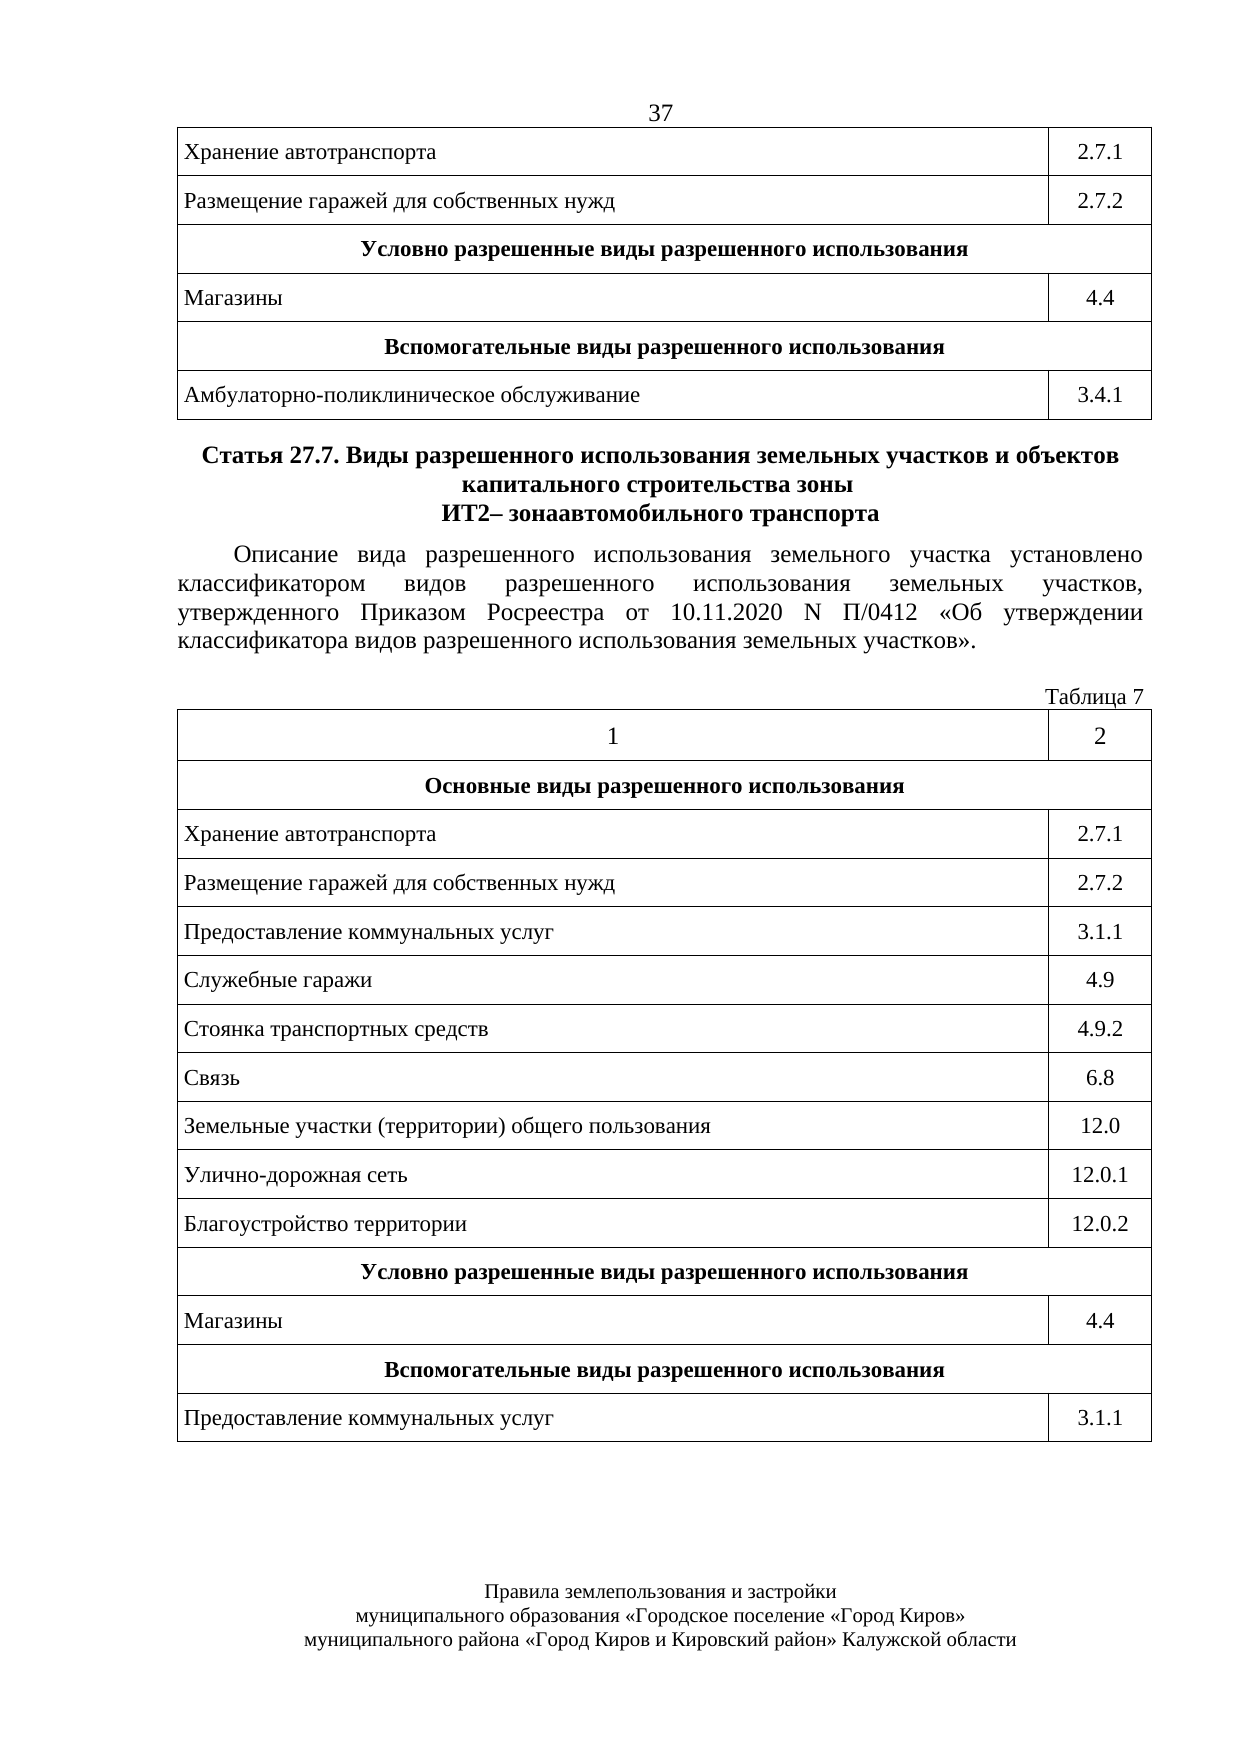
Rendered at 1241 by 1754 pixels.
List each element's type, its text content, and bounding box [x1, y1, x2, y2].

table_cell Стоянка транспортных средств [178, 1005, 1048, 1052]
table_cell Связь [178, 1053, 1048, 1101]
table_cell 12.0 [1049, 1102, 1151, 1149]
subtitle Статья 27.7. Виды разрешенного использования земельных участков и объектов капитального строительства зоны ИТ2– зонаавтомобильного транспорта [177, 440, 1144, 527]
table_cell Магазины [178, 274, 1048, 321]
table_cell 2.7.1 [1049, 810, 1151, 857]
table_cell 4.9.2 [1049, 1005, 1151, 1052]
table_cell 4.4 [1049, 274, 1151, 321]
table_cell Условно разрешенные виды разрешенного использования [178, 1248, 1151, 1295]
text Таблица 7 [177, 683, 1144, 709]
table_cell 4.4 [1049, 1296, 1151, 1344]
table_cell 2.7.2 [1049, 859, 1151, 906]
table_cell Улично-дорожная сеть [178, 1150, 1048, 1198]
table_cell 2.7.2 [1049, 176, 1151, 224]
table_cell Вспомогательные виды разрешенного использования [178, 322, 1151, 370]
table_cell Вспомогательные виды разрешенного использования [178, 1345, 1151, 1393]
table_cell 3.1.1 [1049, 1394, 1151, 1441]
text Описание вида разрешенного использования земельного участка установлено классификатором видов разрешенного использования земельных участков, утвержденного Приказом Росреестра от 10.11.2020 N П/0412 «Об утверждении классификатора видов разрешенного использования земельных участков». [177, 539, 1144, 654]
table_cell Амбулаторно-поликлиническое обслуживание [178, 371, 1048, 418]
table_cell 12.0.2 [1049, 1199, 1151, 1247]
table_cell Размещение гаражей для собственных нужд [178, 859, 1048, 906]
table_cell 2.7.1 [1049, 128, 1151, 175]
table_cell 3.1.1 [1049, 907, 1151, 955]
table_header 1 [178, 710, 1048, 760]
table_cell Размещение гаражей для собственных нужд [178, 176, 1048, 224]
table_cell Условно разрешенные виды разрешенного использования [178, 225, 1151, 272]
table_cell Служебные гаражи [178, 956, 1048, 1003]
table_header 2 [1049, 710, 1151, 760]
table_cell Благоустройство территории [178, 1199, 1048, 1247]
table_cell 4.9 [1049, 956, 1151, 1003]
table_cell Земельные участки (территории) общего пользования [178, 1102, 1048, 1149]
table_cell Магазины [178, 1296, 1048, 1344]
table_cell 6.8 [1049, 1053, 1151, 1101]
table_cell Предоставление коммунальных услуг [178, 907, 1048, 955]
table_cell 12.0.1 [1049, 1150, 1151, 1198]
table_cell Хранение автотранспорта [178, 128, 1048, 175]
table_cell 3.4.1 [1049, 371, 1151, 418]
table_cell Основные виды разрешенного использования [178, 761, 1151, 809]
table_cell Предоставление коммунальных услуг [178, 1394, 1048, 1441]
table_cell Хранение автотранспорта [178, 810, 1048, 857]
